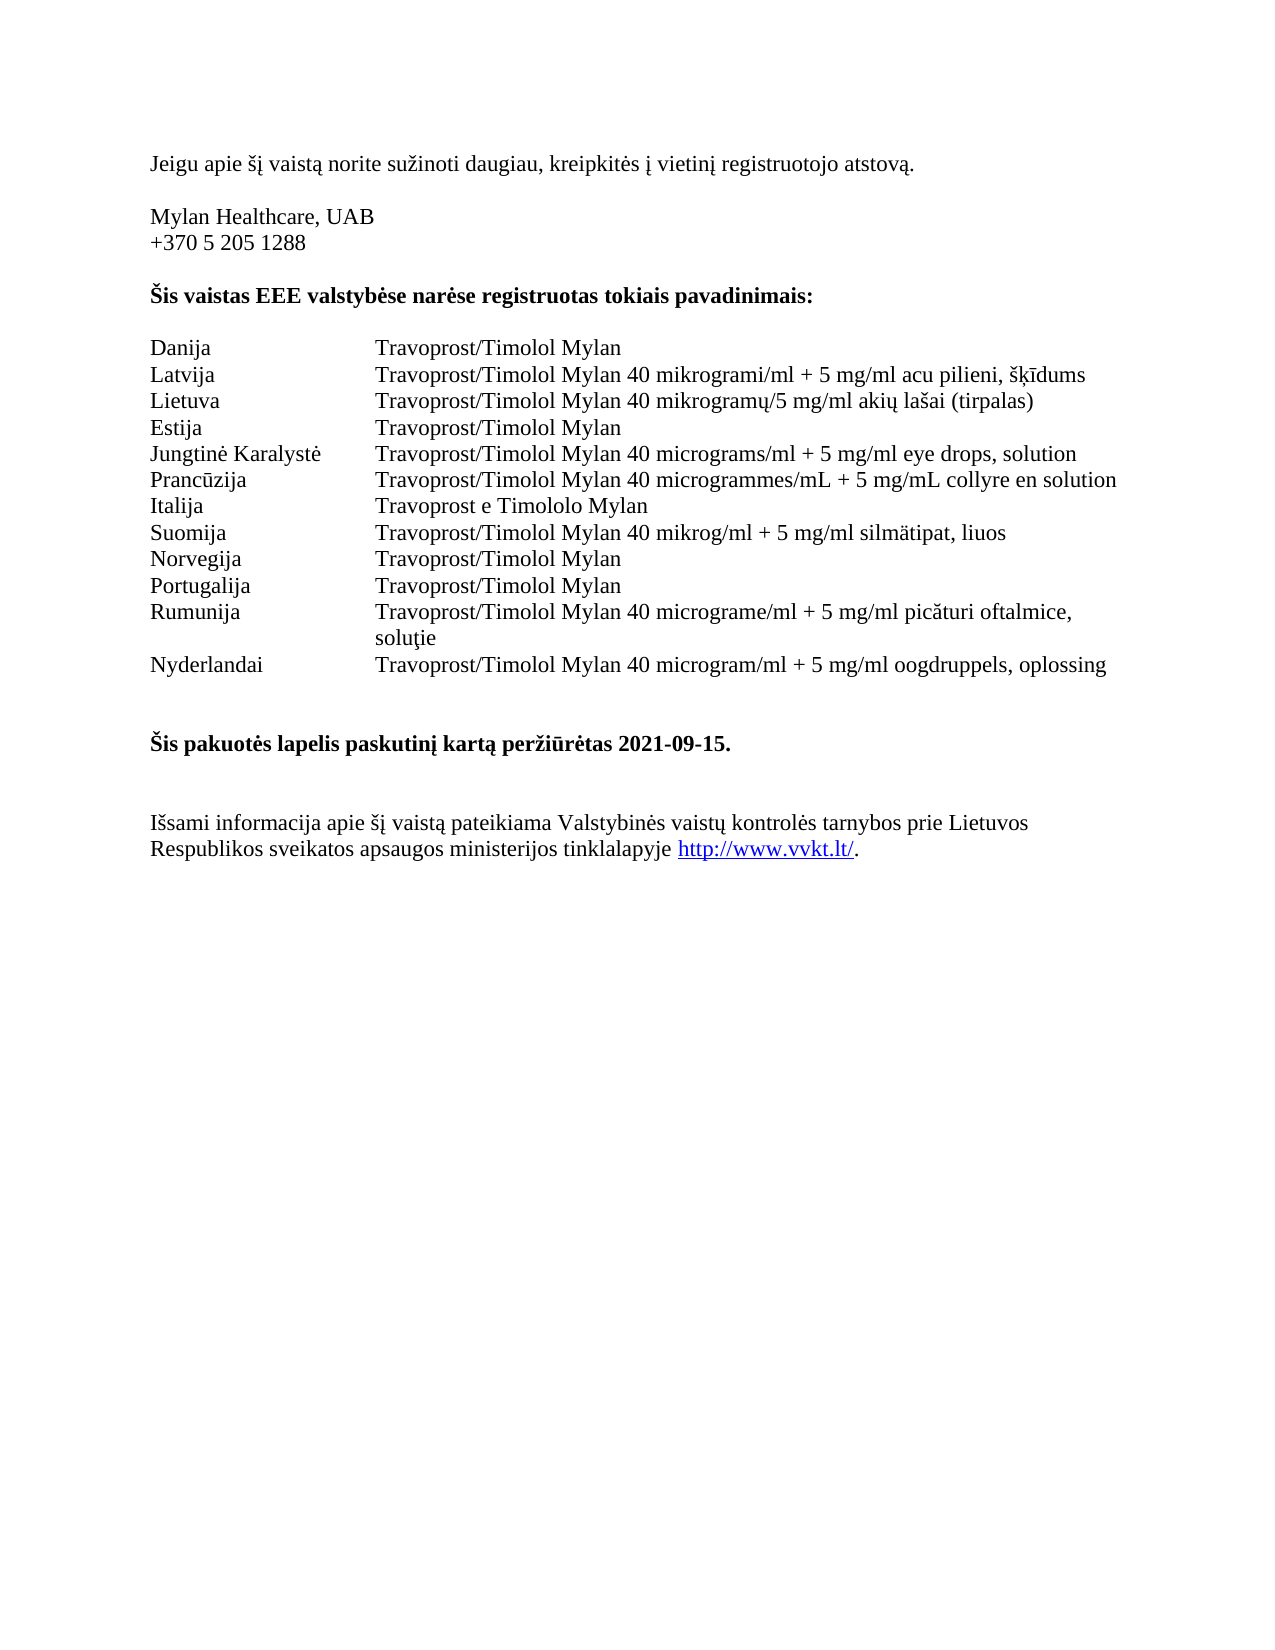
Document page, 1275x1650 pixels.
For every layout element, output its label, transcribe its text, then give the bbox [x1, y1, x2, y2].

text Rumunija Travoprost/Timolol Mylan 40 micrograme/ml + 5 mg/ml picături oftalmice, soluţie [150, 598, 1125, 651]
text Prancūzija Travoprost/Timolol Mylan 40 microgrammes/mL + 5 mg/mL collyre en solution [150, 466, 1125, 493]
list Jeigu apie šį vaistą norite sužinoti daugiau, kreipkitės į vietinį registruotojo atstovą. [150, 150, 1125, 176]
text Italija Travoprost e Timololo Mylan [150, 493, 1125, 519]
text Estija Travoprost/Timolol Mylan [150, 413, 1125, 440]
text Mylan Healthcare, UAB [150, 203, 1125, 229]
list Šis pakuotės lapelis paskutinį kartą peržiūrėtas 2021-09-15. [150, 730, 1125, 756]
text Latvija Travoprost/Timolol Mylan 40 mikrogrami/ml + 5 mg/ml acu pilieni, šķīdums [150, 361, 1125, 387]
list +370 5 205 1288 [150, 229, 1125, 255]
text Lietuva Travoprost/Timolol Mylan 40 mikrogramų/5 mg/ml akių lašai (tirpalas) [150, 387, 1125, 413]
text Nyderlandai Travoprost/Timolol Mylan 40 microgram/ml + 5 mg/ml oogdruppels, oplossing [150, 651, 1125, 677]
text Suomija Travoprost/Timolol Mylan 40 mikrog/ml + 5 mg/ml silmätipat, liuos [150, 519, 1125, 545]
list Šis vaistas EEE valstybėse narėse registruotas tokiais pavadinimais: [150, 282, 1125, 308]
text Jungtinė Karalystė Travoprost/Timolol Mylan 40 micrograms/ml + 5 mg/ml eye drops, solution [150, 440, 1125, 466]
text Portugalija Travoprost/Timolol Mylan [150, 572, 1125, 598]
text Danija Travoprost/Timolol Mylan [150, 334, 1125, 361]
text Norvegija Travoprost/Timolol Mylan [150, 545, 1125, 572]
list Išsami informacija apie šį vaistą pateikiama Valstybinės vaistų kontrolės tarnybos prie Lietuvos Respublikos sveikatos apsaugos ministerijos tinklalapyje http://www.vvkt.lt/. [150, 809, 1125, 862]
